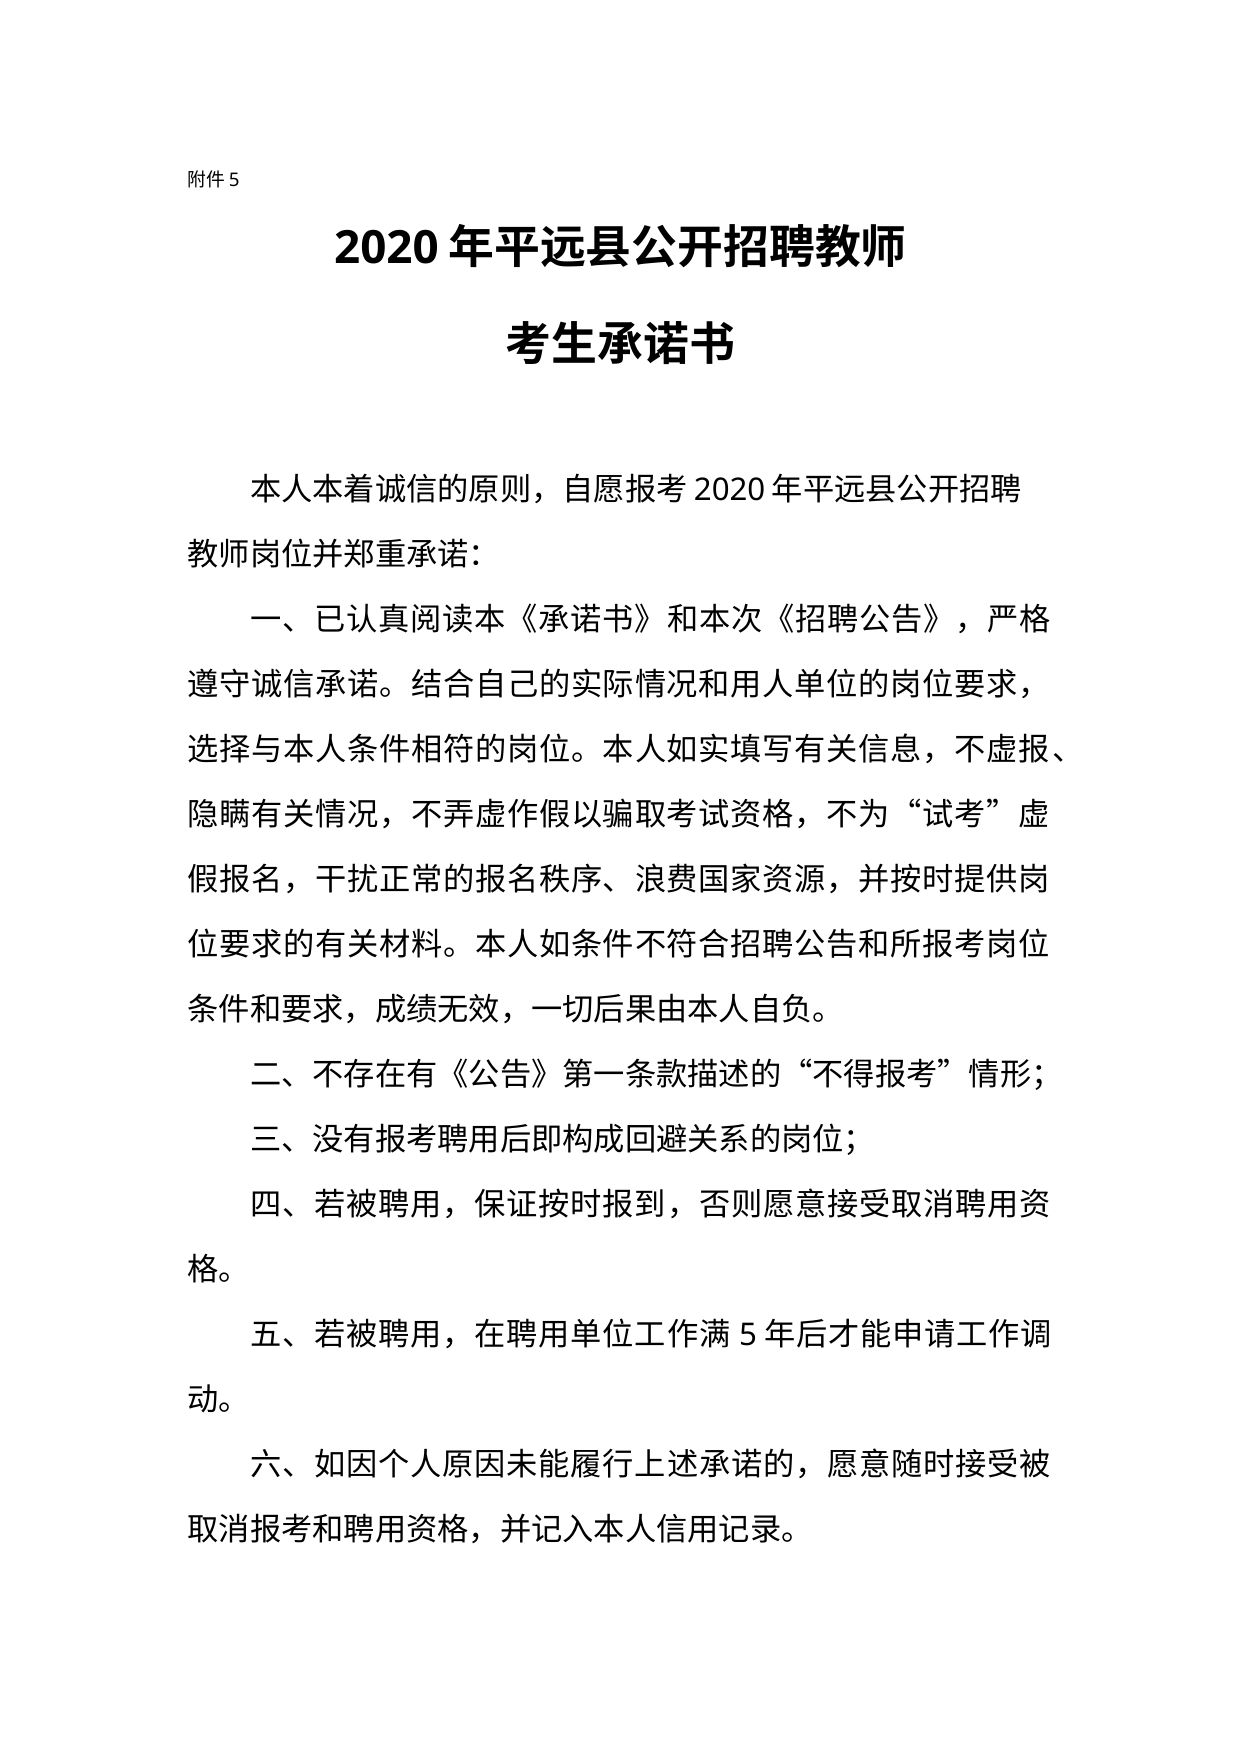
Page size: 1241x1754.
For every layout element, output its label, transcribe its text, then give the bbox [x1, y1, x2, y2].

text 三、没有报考聘用后即构成回避关系的岗位； [187, 1104, 1053, 1169]
text 附件5 [187, 162, 1053, 194]
text 二、不存在有《公告》第一条款描述的“不得报考”情形； [187, 1039, 1053, 1104]
text 五、若被聘用，在聘用单位工作满5年后才能申请工作调动。 [187, 1299, 1053, 1429]
text 本人本着诚信的原则，自愿报考2020年平远县公开招聘教师岗位并郑重承诺： [187, 454, 1053, 584]
text 考生承诺书 [187, 292, 1053, 389]
text 一、已认真阅读本《承诺书》和本次《招聘公告》，严格遵守诚信承诺。结合自己的实际情况和用人单位的岗位要求，选择与本人条件相符的岗位。本人如实填写有关信息，不虚报、隐瞒有关情况，不弄虚作假以骗取考试资格，不为“试考”虚假报名，干扰正常的报名秩序、浪费国家资源，并按时提供岗位要求的有关材料。本人如条件不符合招聘公告和所报考岗位条件和要求，成绩无效，一切后果由本人自负。 [187, 584, 1053, 1039]
text 六、如因个人原因未能履行上述承诺的，愿意随时接受被取消报考和聘用资格，并记入本人信用记录。 [187, 1429, 1053, 1559]
text 四、若被聘用，保证按时报到，否则愿意接受取消聘用资格。 [187, 1169, 1053, 1299]
text 2020年平远县公开招聘教师 [187, 194, 1053, 292]
